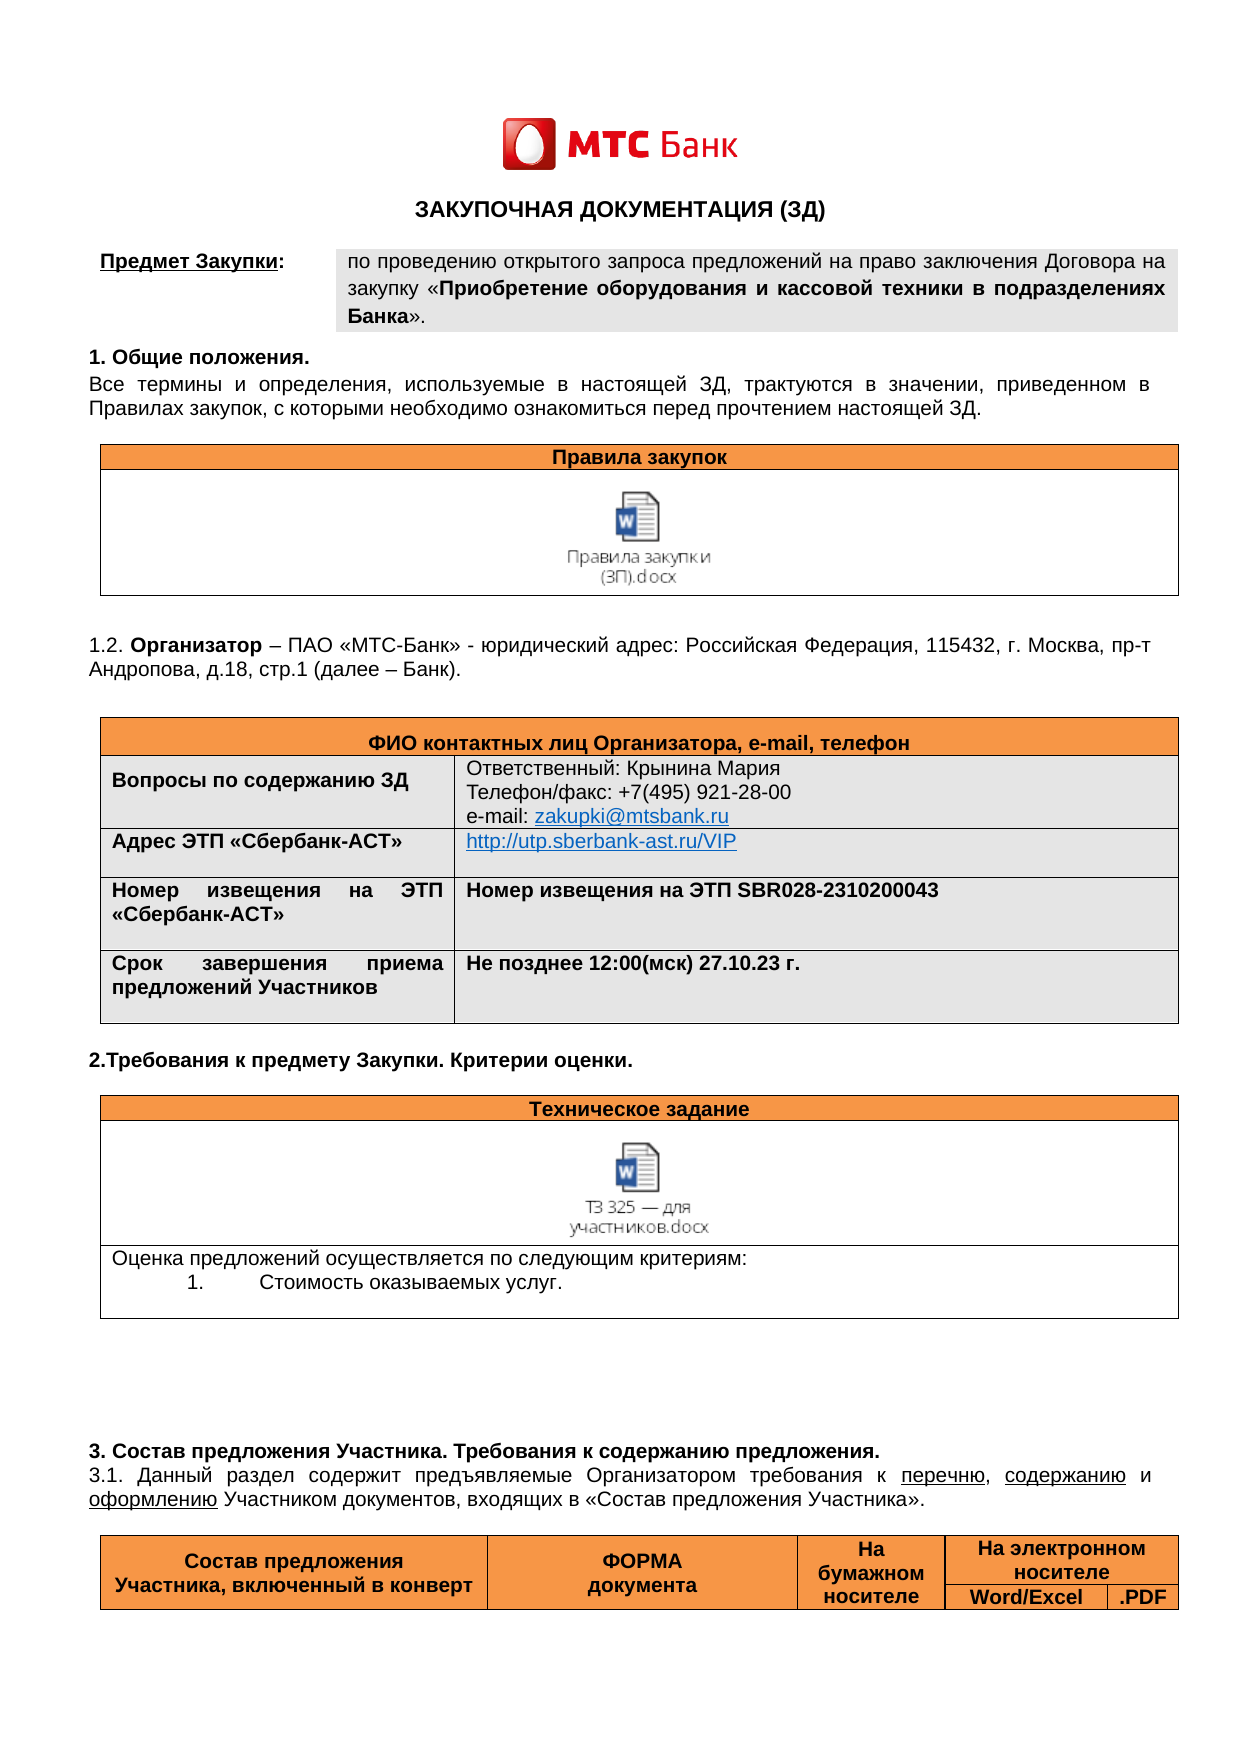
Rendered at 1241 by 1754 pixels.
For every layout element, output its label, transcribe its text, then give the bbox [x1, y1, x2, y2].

text 1.2. Организатор – ПАО «МТС-Банк» - юридический адрес: Российская Федерация, 115432, г. Москва, пр-т Андропова, д.18, стр.1 (далее – Банк). [89, 633, 1152, 681]
table_cell [101, 470, 1178, 595]
table_cell http://utp.sberbank-ast.ru/VIP [455, 829, 1178, 877]
table_cell Оценка предложений осуществляется по следующим критериям: 1. Стоимость оказываемых услуг. [101, 1246, 1178, 1318]
text 1. Общие положения. [89, 344, 1152, 368]
table_cell Срок завершения приема предложений Участников [101, 951, 454, 1022]
list 3. Состав предложения Участника. Требования к содержанию предложения. [89, 1439, 1152, 1463]
table_header На электронном носителе [946, 1536, 1178, 1584]
table_header Правила закупок [101, 445, 1178, 469]
table_header На бумажном носителе [798, 1536, 944, 1609]
table_header Состав предложения Участника, включенный в конверт [101, 1536, 487, 1609]
table_header Предмет Закупки: [89, 249, 336, 332]
text ЗАКУПОЧНАЯ ДОКУМЕНТАЦИЯ (ЗД) [89, 196, 1152, 222]
table_cell Не позднее 12:00(мск) 27.10.23 г. [455, 951, 1178, 1022]
table_cell Номер извещения на ЭТП SBR028-2310200043 [455, 878, 1178, 949]
table_header Техническое задание [101, 1096, 1178, 1120]
picture [503, 118, 738, 170]
table_cell Вопросы по содержанию ЗД [101, 756, 454, 828]
list Все термины и определения, используемые в настоящей ЗД, трактуются в значении, приведенном в Правилах закупок, с которыми необходимо ознакомиться перед прочтением настоящей ЗД. [89, 372, 1152, 420]
table_cell Номер извещения на ЭТП «Сбербанк-АСТ» [101, 878, 454, 949]
table_header ФИО контактных лиц Организатора, e-mail, телефон [101, 718, 1178, 755]
table_cell Ответственный: Крынина Мария Телефон/факс: +7(495) 921-28-00 e-mail: zakupki@mtsbank.ru [455, 756, 1178, 828]
table_header по проведению открытого запроса предложений на право заключения Договора на закупку «Приобретение оборудования и кассовой техники в подразделениях Банка». [336, 249, 1178, 332]
table_cell Word/Exсel [946, 1585, 1107, 1609]
table_header ФОРМА документа [488, 1536, 797, 1609]
list 2.Требования к предмету Закупки. Критерии оценки. [89, 1047, 1152, 1071]
table_cell Адрес ЭТП «Сбербанк-АСТ» [101, 829, 454, 877]
table_cell [101, 1121, 1178, 1245]
list 3.1. Данный раздел содержит предъявляемые Организатором требования к перечню, содержанию и оформлению Участником документов, входящих в «Состав предложения Участника». [89, 1463, 1152, 1511]
table_cell .PDF [1108, 1585, 1178, 1609]
